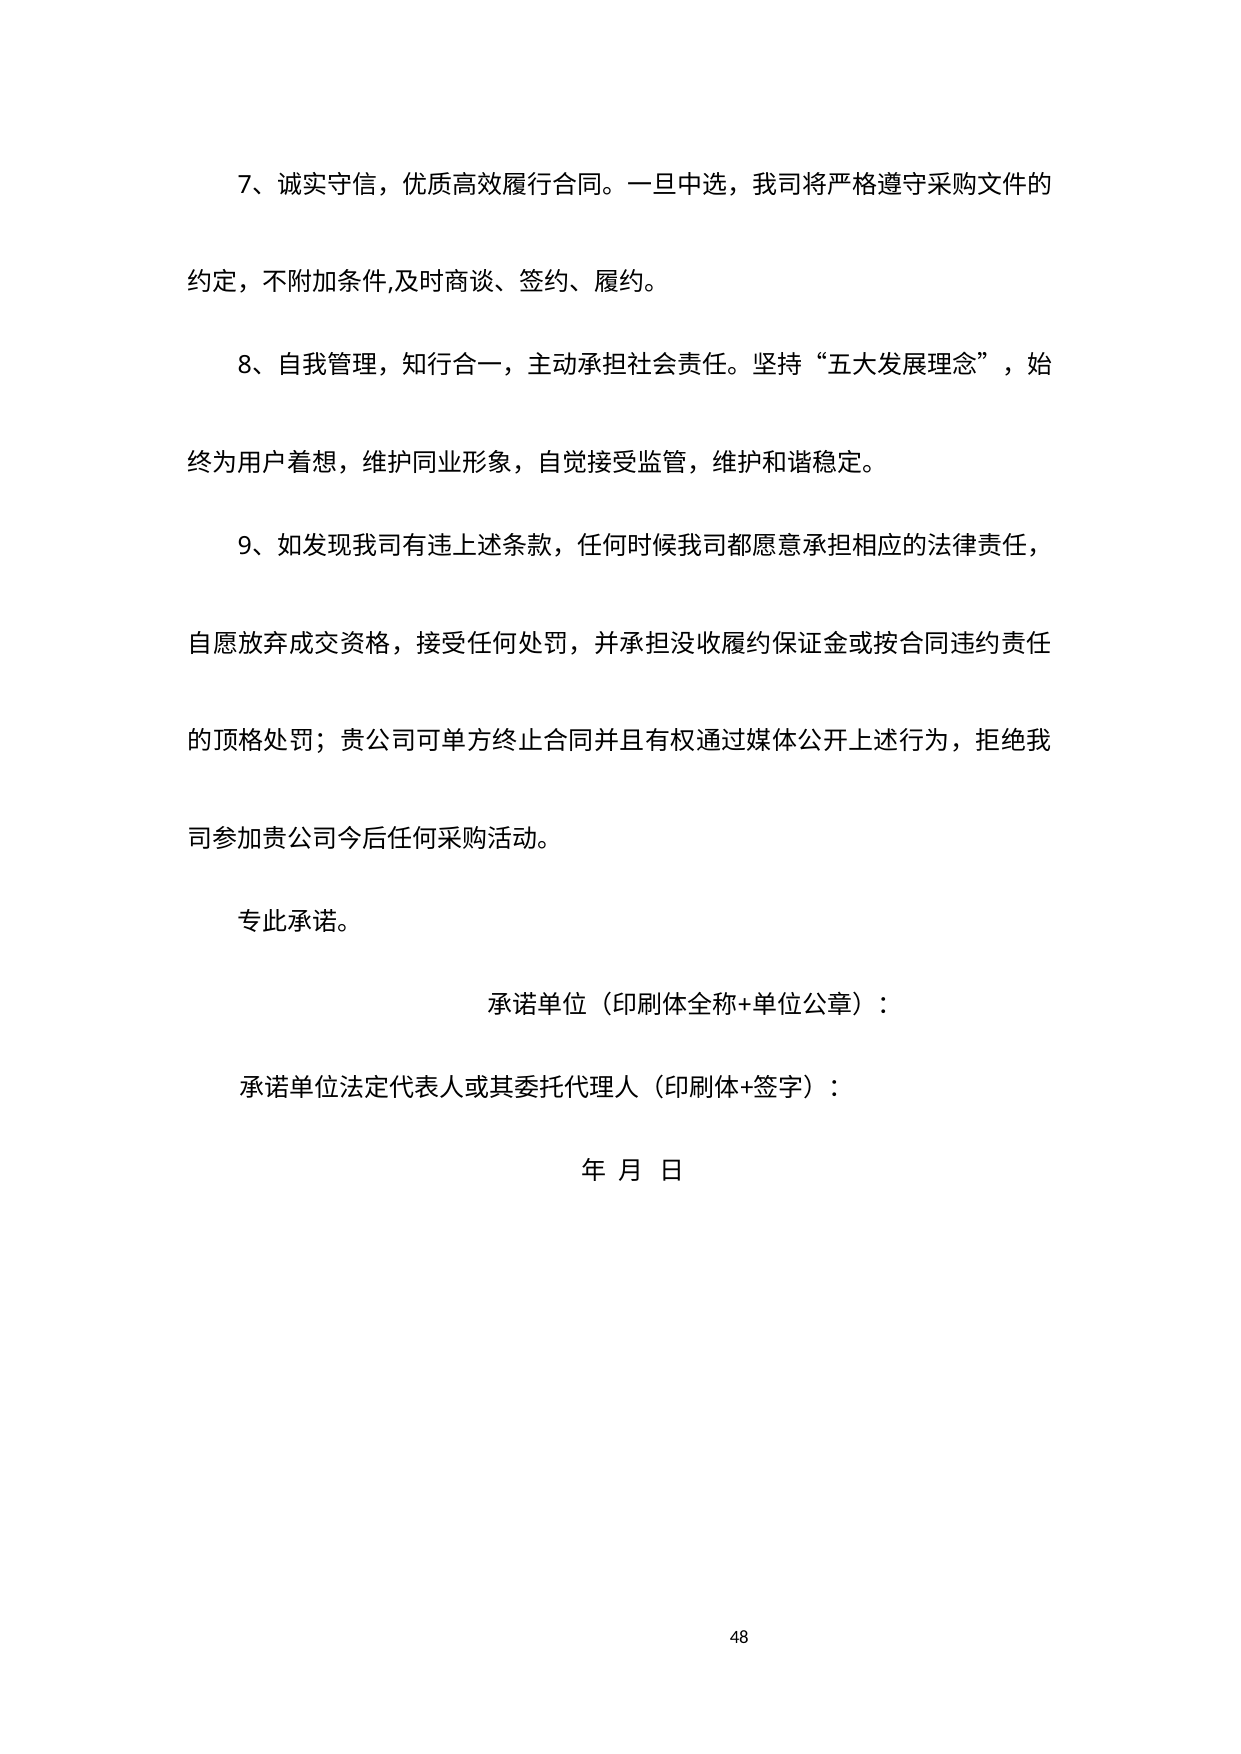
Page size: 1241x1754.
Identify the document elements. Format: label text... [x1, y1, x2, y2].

text 7、诚实守信，优质高效履行合同。一旦中选，我司将严格遵守采购文件的约定，不附加条件,及时商谈、签约、履约。 [187, 150, 1053, 312]
text 9、如发现我司有违上述条款，任何时候我司都愿意承担相应的法律责任，自愿放弃成交资格，接受任何处罚，并承担没收履约保证金或按合同违约责任的顶格处罚；贵公司可单方终止合同并且有权通过媒体公开上述行为，拒绝我司参加贵公司今后任何采购活动。 [187, 511, 1053, 869]
text 年 月 日 [187, 1136, 1053, 1201]
text 承诺单位（印刷体全称+单位公章）： [187, 970, 1053, 1035]
text 承诺单位法定代表人或其委托代理人（印刷体+签字）： [187, 1053, 1053, 1118]
text 8、自我管理，知行合一，主动承担社会责任。坚持“五大发展理念”，始终为用户着想，维护同业形象，自觉接受监管，维护和谐稳定。 [187, 331, 1053, 493]
text 专此承诺。 [187, 887, 1053, 952]
